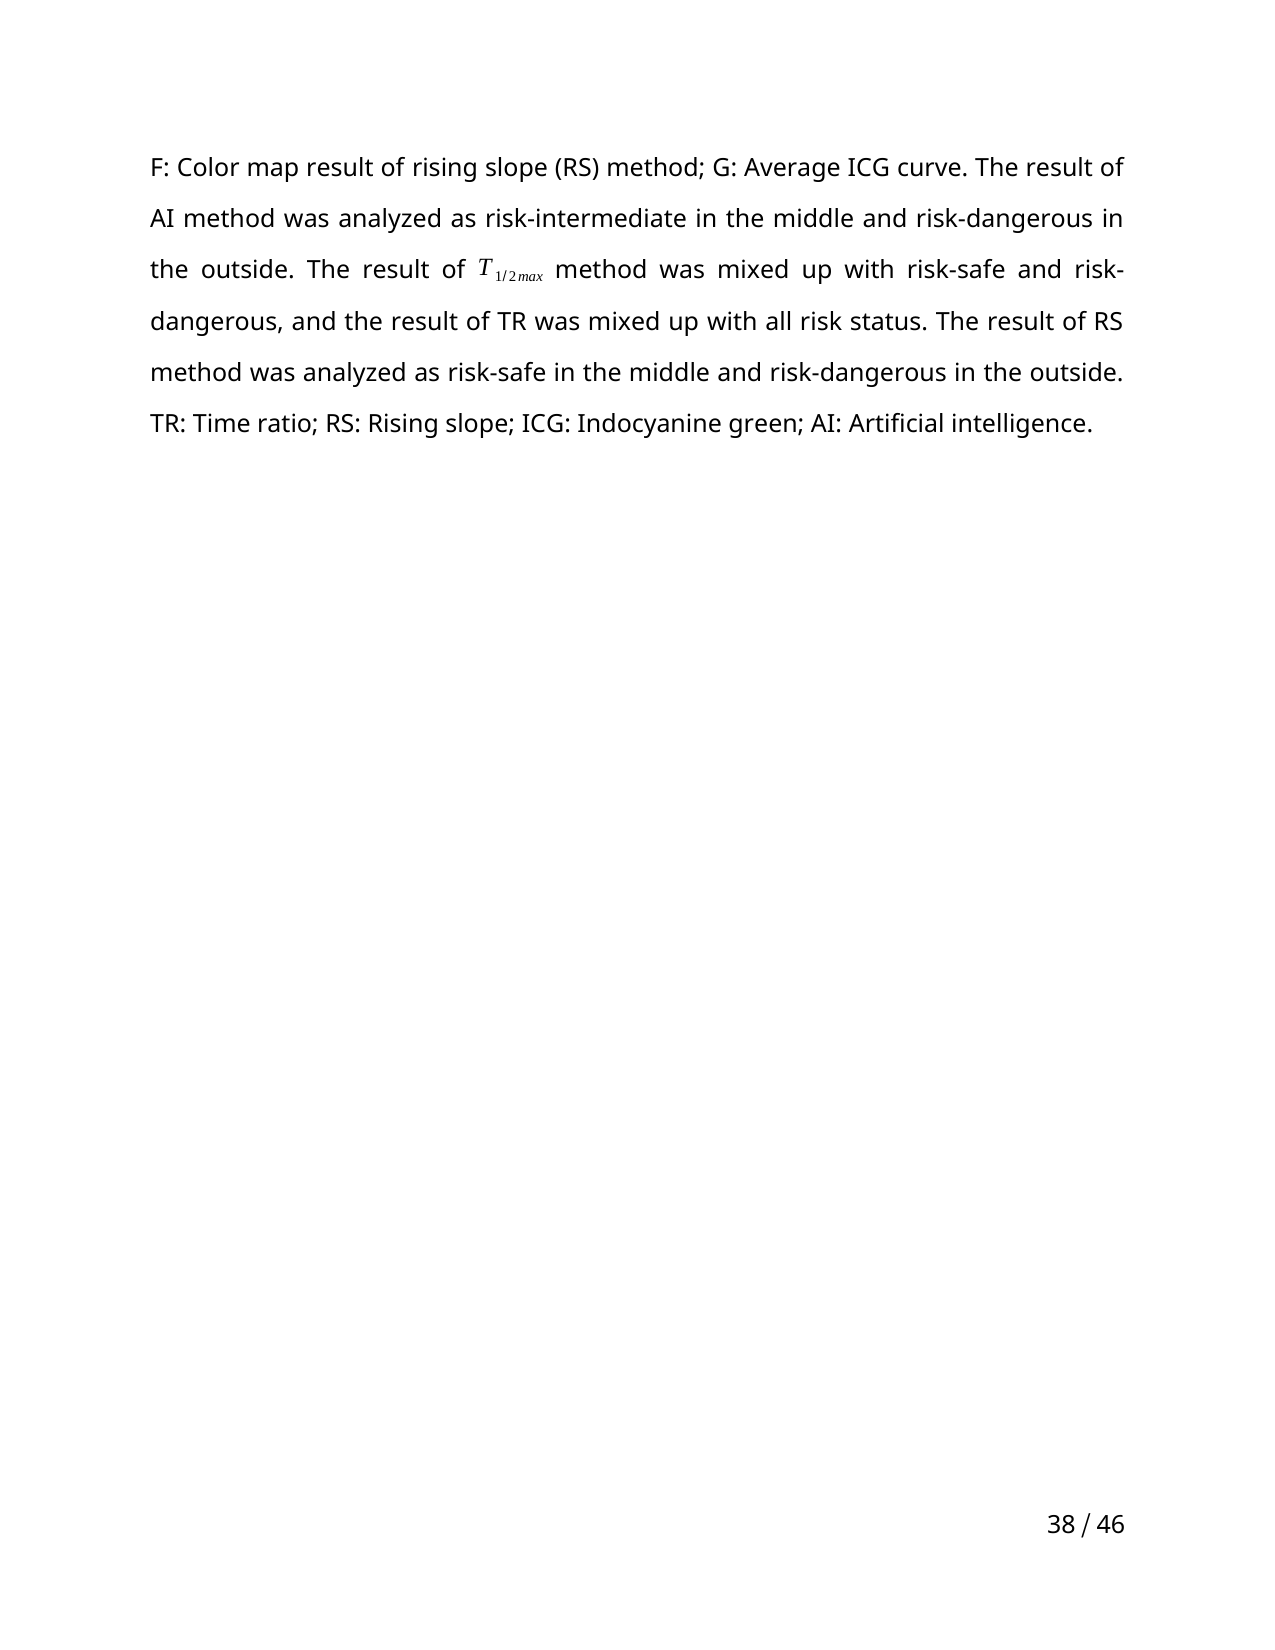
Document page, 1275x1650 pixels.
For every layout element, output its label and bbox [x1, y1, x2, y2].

text [150, 150, 1125, 439]
